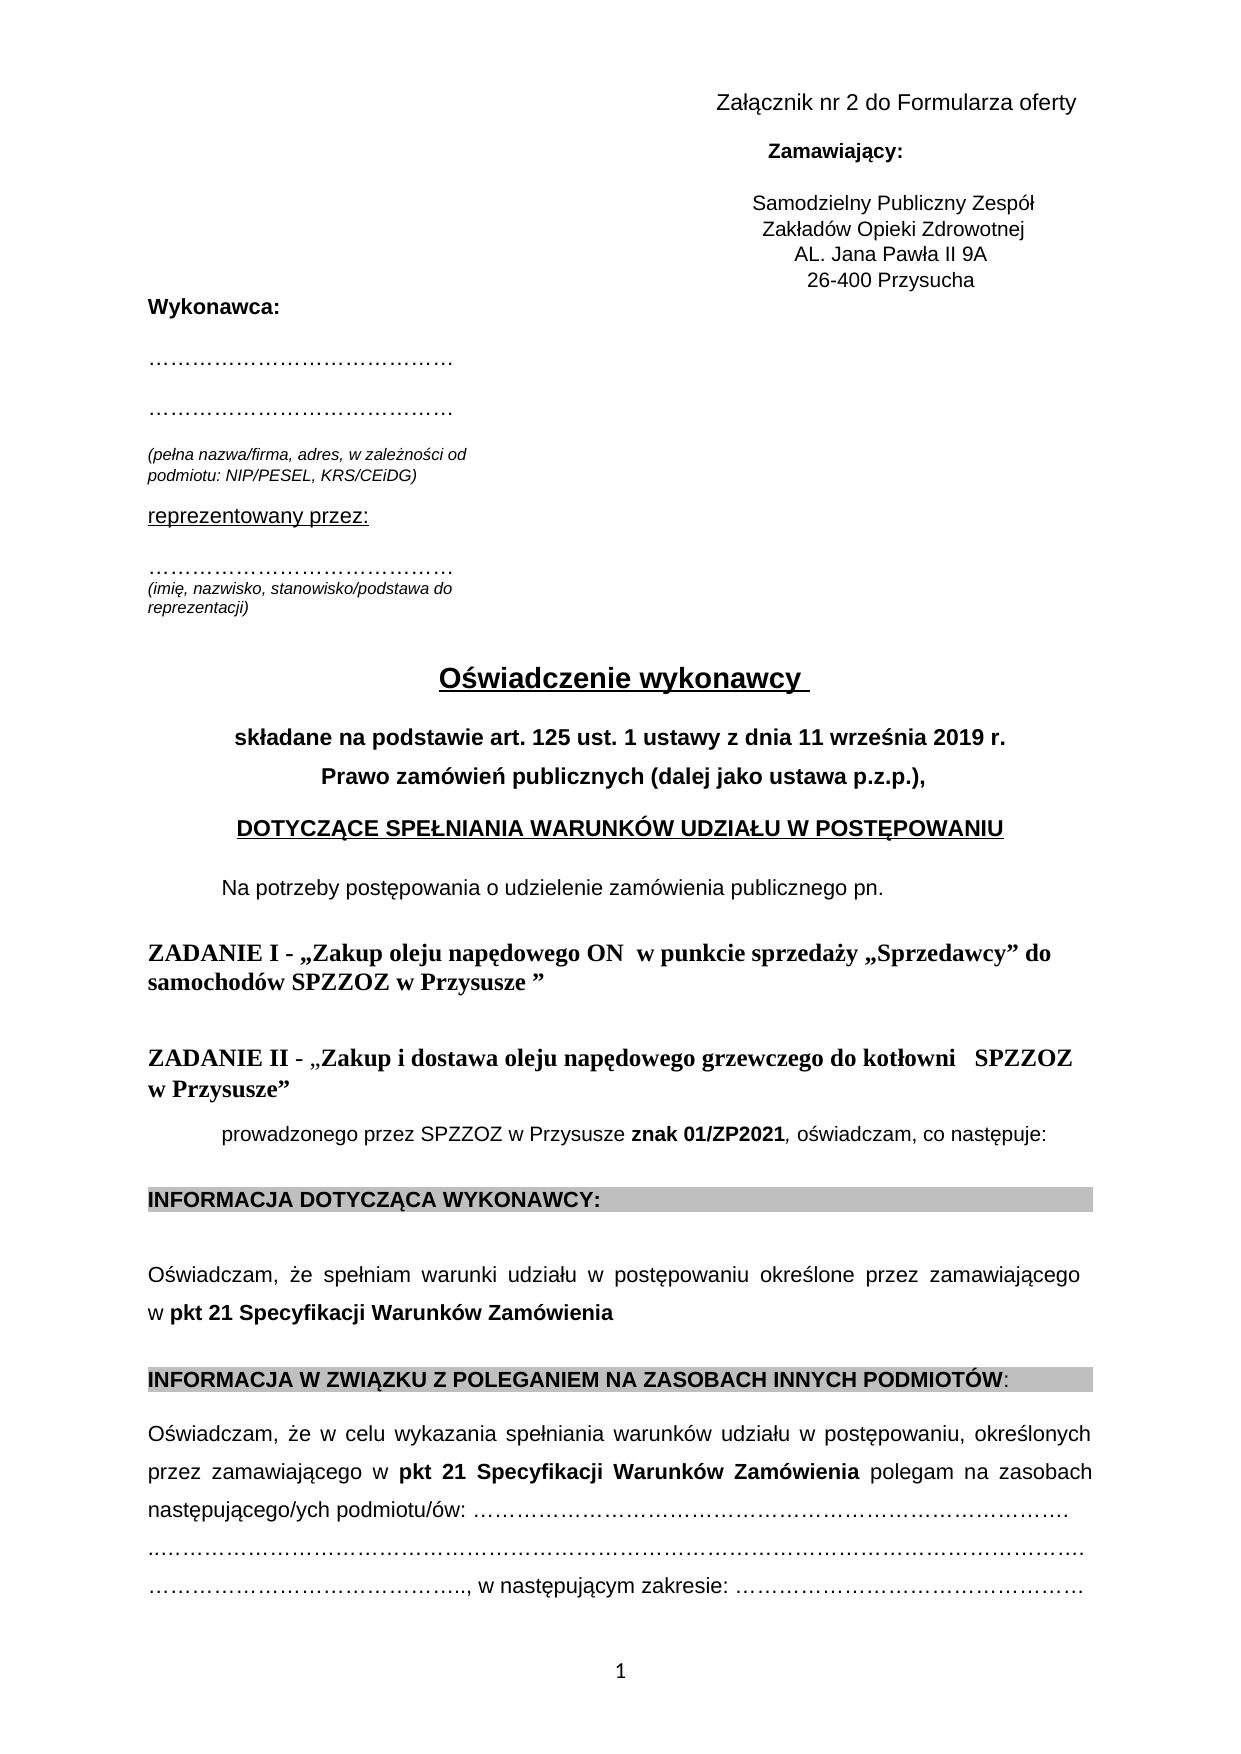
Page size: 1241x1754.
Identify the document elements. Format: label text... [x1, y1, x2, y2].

text Oświadczenie wykonawcy [148, 661, 1093, 694]
text ZADANIE I - „Zakup oleju napędowego ON w punkcie sprzedaży „Sprzedawcy” do samochodów SPZZOZ w Przysusze ” [148, 938, 1093, 996]
text Samodzielny Publiczny Zespół Zakładów Opieki Zdrowotnej [694, 191, 1093, 240]
text INFORMACJA DOTYCZĄCA WYKONAWCY: [148, 1187, 1093, 1212]
text Na potrzeby postępowania o udzielenie zamówienia publicznego pn. [148, 875, 1093, 901]
text Załącznik nr 2 do Formularza oferty [148, 89, 1093, 115]
text …………………………………… [148, 553, 472, 579]
text INFORMACJA W ZWIĄZKU Z POLEGANIEM NA ZASOBACH INNYCH PODMIOTÓW: [148, 1367, 1093, 1392]
text składane na podstawie art. 125 ust. 1 ustawy z dnia 11 września 2019 r. [148, 724, 1093, 750]
text Zamawiający: [694, 139, 1093, 163]
text ………………………………………………………………………… [148, 344, 472, 420]
text ZADANIE II - „Zakup i dostawa oleju napędowego grzewczego do kotłowni SPZZOZ w Przysusze” [148, 1043, 1093, 1103]
text AL. Jana Pawła II 9A 26-400 Przysucha [516, 242, 1093, 292]
text prowadzonego przez SPZZOZ w Przysusze znak 01/ZP2021, oświadczam, co następuje: [148, 1122, 1093, 1146]
text Wykonawca: [148, 294, 1093, 319]
text (imię, nazwisko, stanowisko/podstawa do reprezentacji) [148, 579, 472, 617]
text Oświadczam, że w celu wykazania spełniania warunków udziału w postępowaniu, określonych przez zamawiającego w pkt 21 Specyfikacji Warunków Zamówienia polegam na zasobach następującego/ych podmiotu/ów: ………………………………………………………………………. [148, 1421, 1093, 1522]
text reprezentowany przez: [148, 503, 1093, 528]
text DOTYCZĄCE SPEŁNIANIA WARUNKÓW UDZIAŁU W POSTĘPOWANIU [148, 815, 1093, 842]
text Oświadczam, że spełniam warunki udziału w postępowaniu określone przez zamawiającego w pkt 21 Specyfikacji Warunków Zamówienia [148, 1262, 1093, 1325]
text Prawo zamówień publicznych (dalej jako ustawa p.z.p.), [148, 763, 1093, 789]
text ..……………………………………………………………………………………………………………….…………………………………….., w następującym zakresie: ………………………………………… [148, 1535, 1093, 1598]
text (pełna nazwa/firma, adres, w zależności od podmiotu: NIP/PESEL, KRS/CEiDG) [148, 445, 472, 485]
